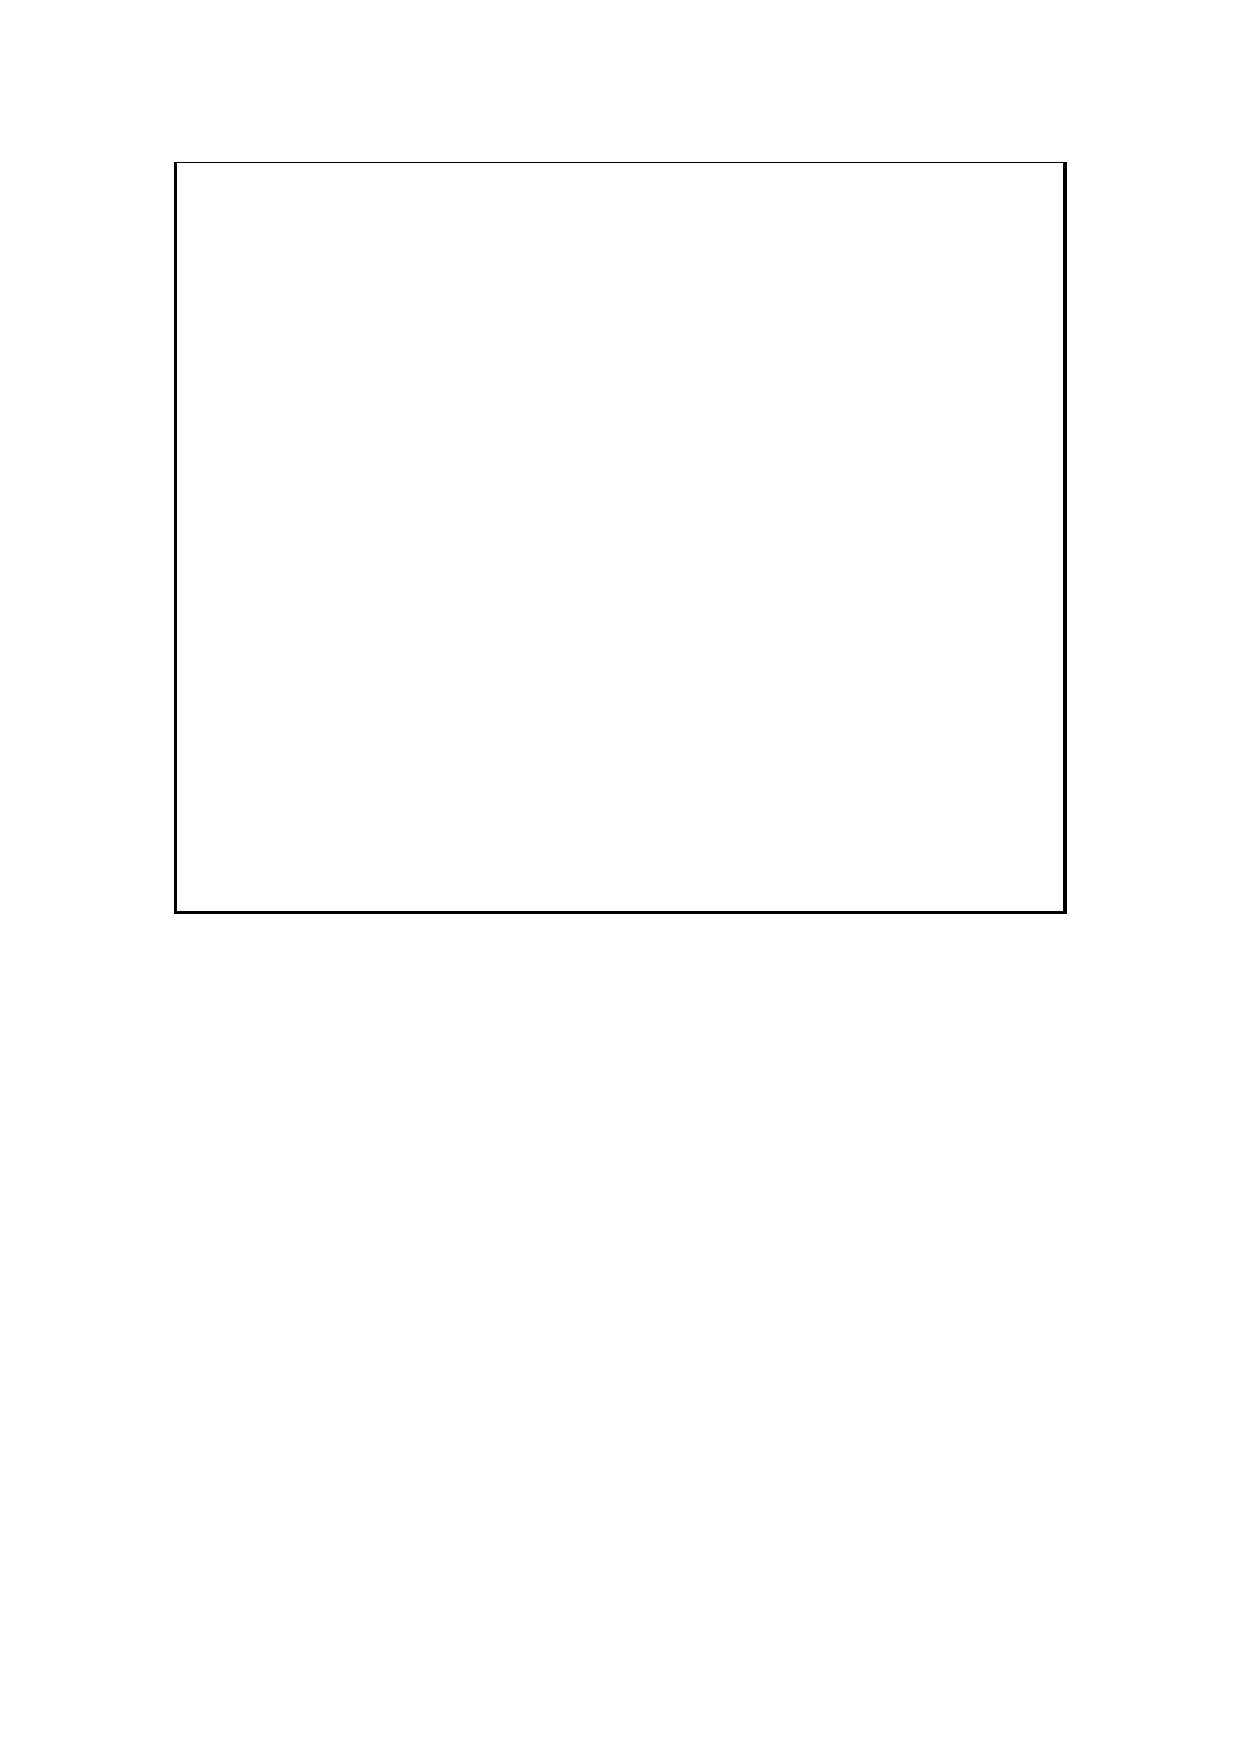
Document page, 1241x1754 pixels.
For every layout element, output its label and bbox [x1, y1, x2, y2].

table_cell [177, 163, 1063, 911]
